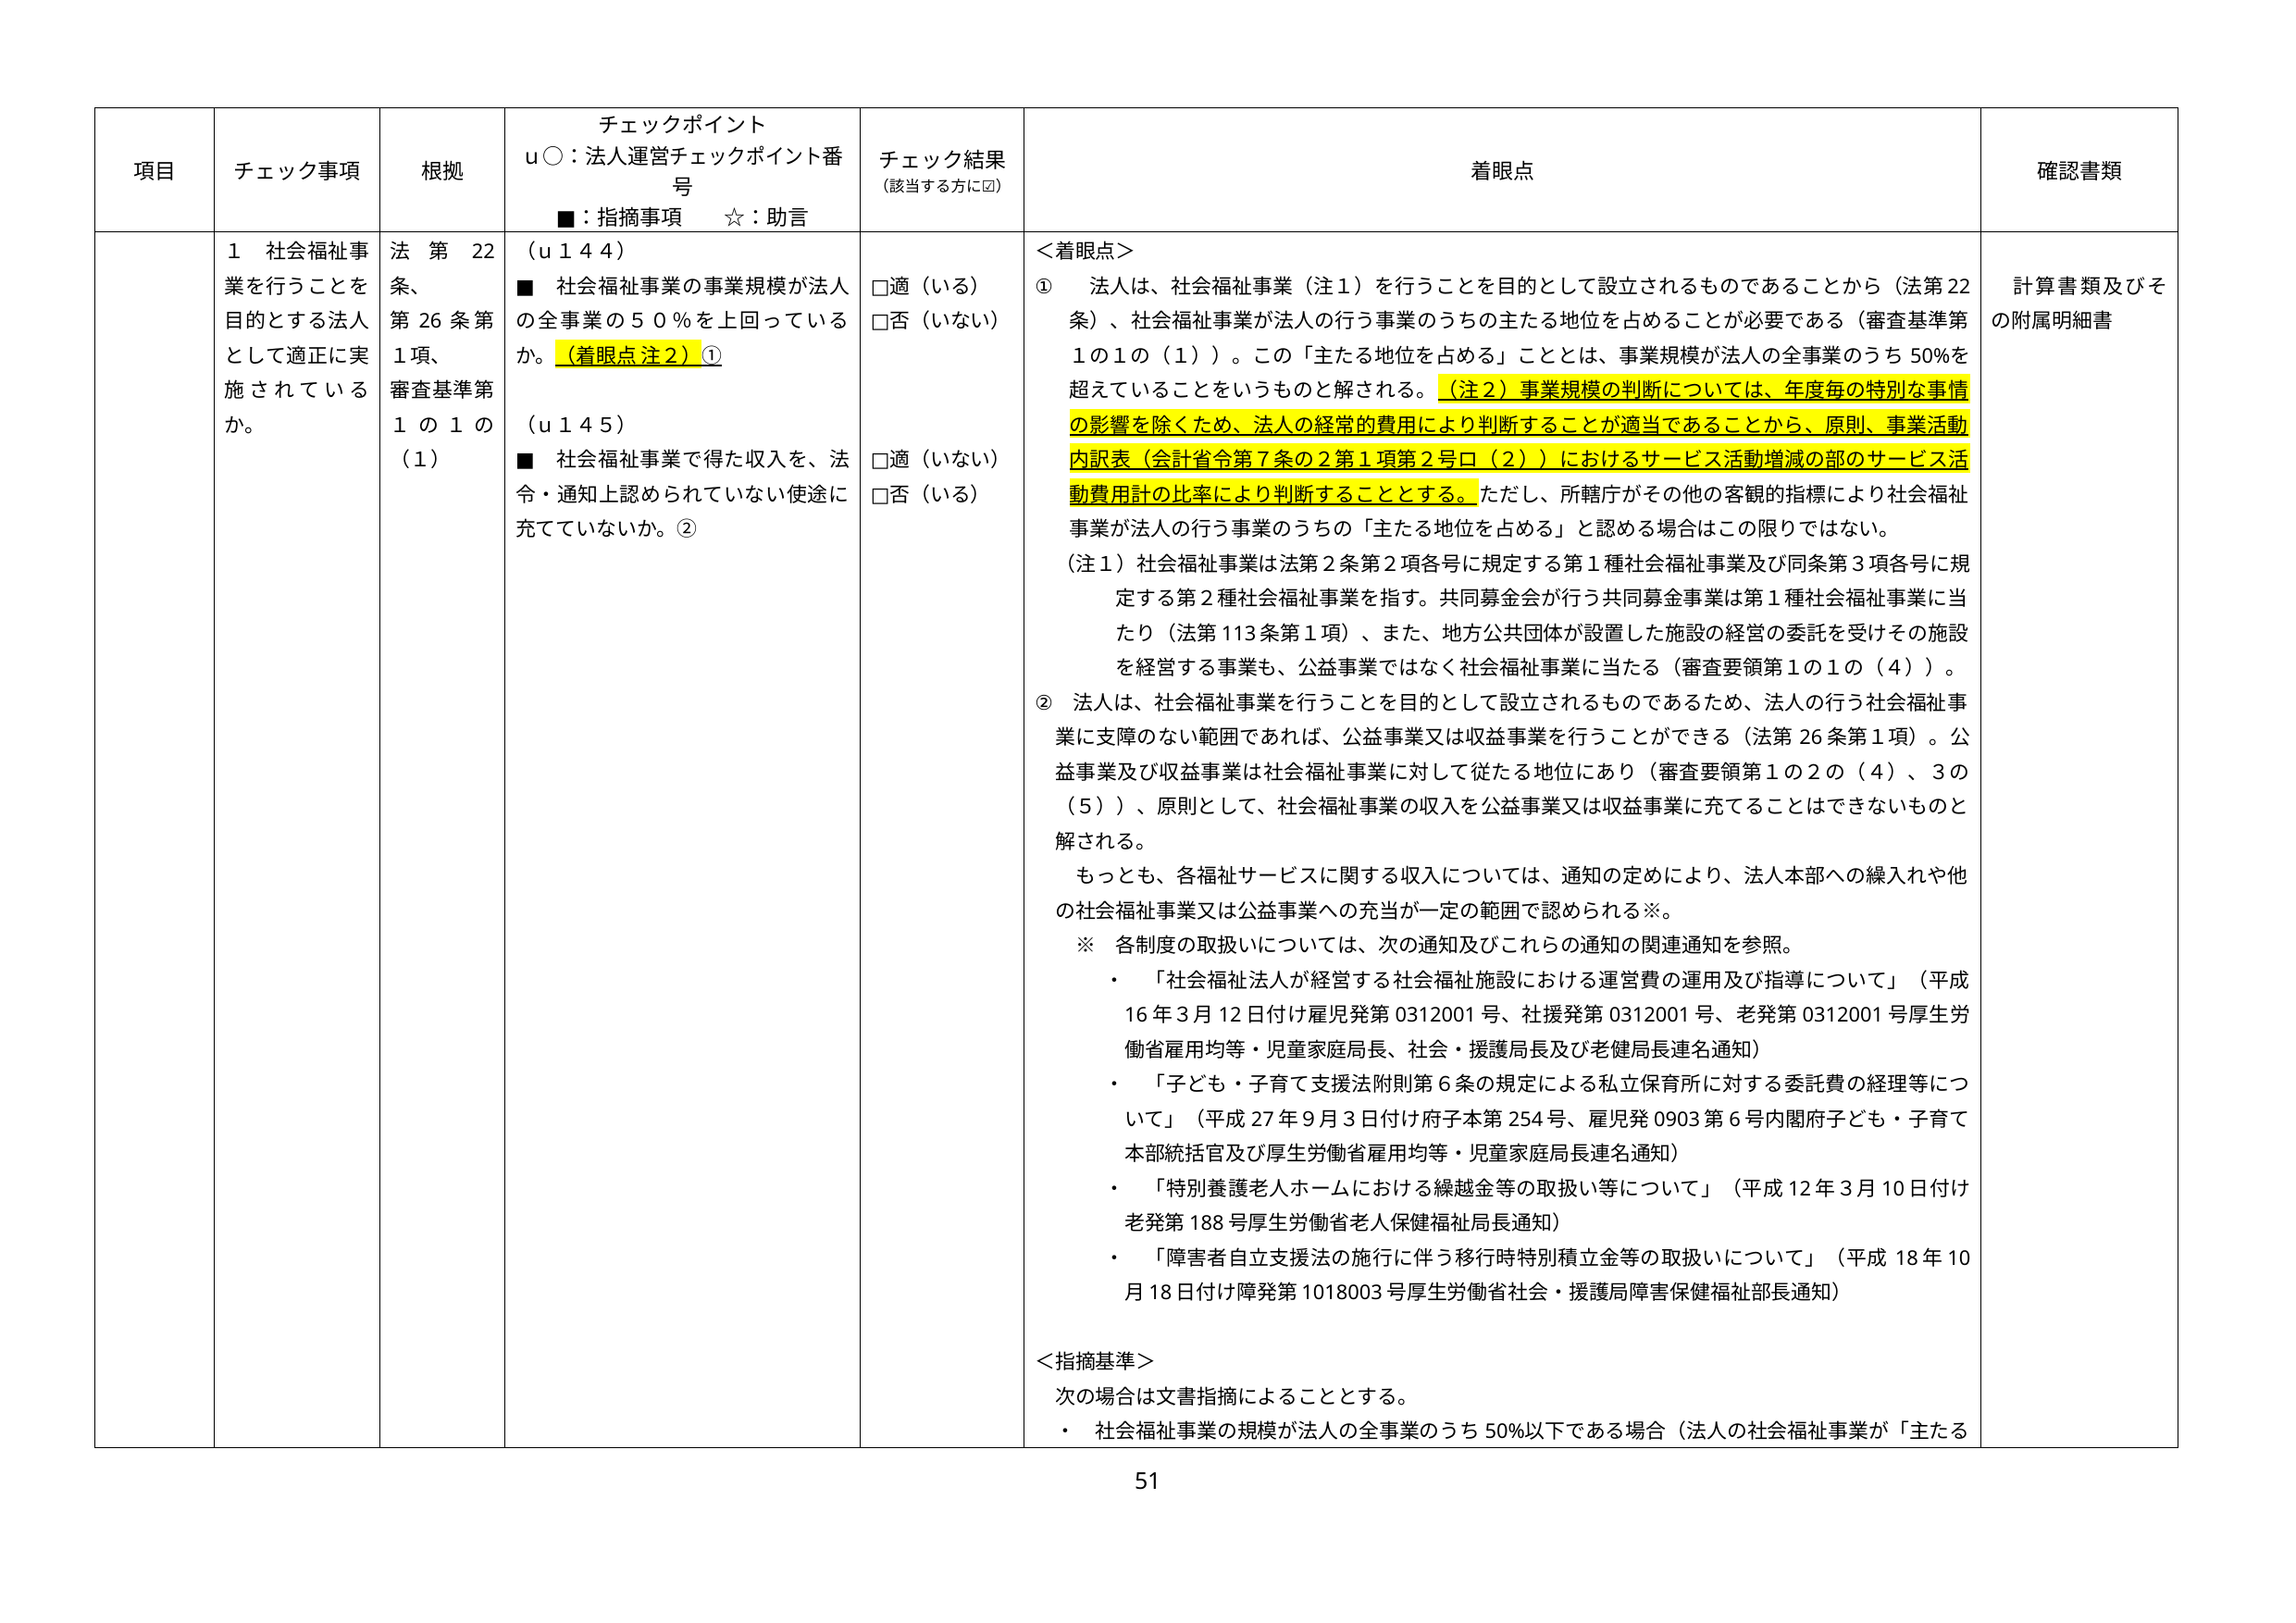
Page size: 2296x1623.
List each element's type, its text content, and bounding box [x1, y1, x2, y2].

table_header チェック事項 [215, 108, 379, 231]
table_cell 計算書類及びその附属明細書 [1981, 232, 2178, 1447]
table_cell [505, 232, 860, 1447]
table_cell [95, 232, 214, 1447]
table_header 確認書類 [1981, 108, 2178, 231]
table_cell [1024, 232, 1980, 1447]
table_cell １ 社会福祉事業を行うことを目的とする法人として適正に実施されているか。 [215, 232, 379, 1447]
table_header チェック結果 （該当する方に☑） [861, 108, 1024, 231]
table_cell 法第22条、 第26条第１項、 審査基準第１の１の（１） [380, 232, 504, 1447]
table_cell □適（いる） □否（いない） □適（いない） □否（いる） [861, 232, 1024, 1447]
table_header 根拠 [380, 108, 504, 231]
table_header チェックポイント ｕ○：法人運営チェックポイント番号 ■：指摘事項 ☆：助言 [505, 108, 860, 231]
table_header 着眼点 [1024, 108, 1980, 231]
table_header 項目 [95, 108, 214, 231]
